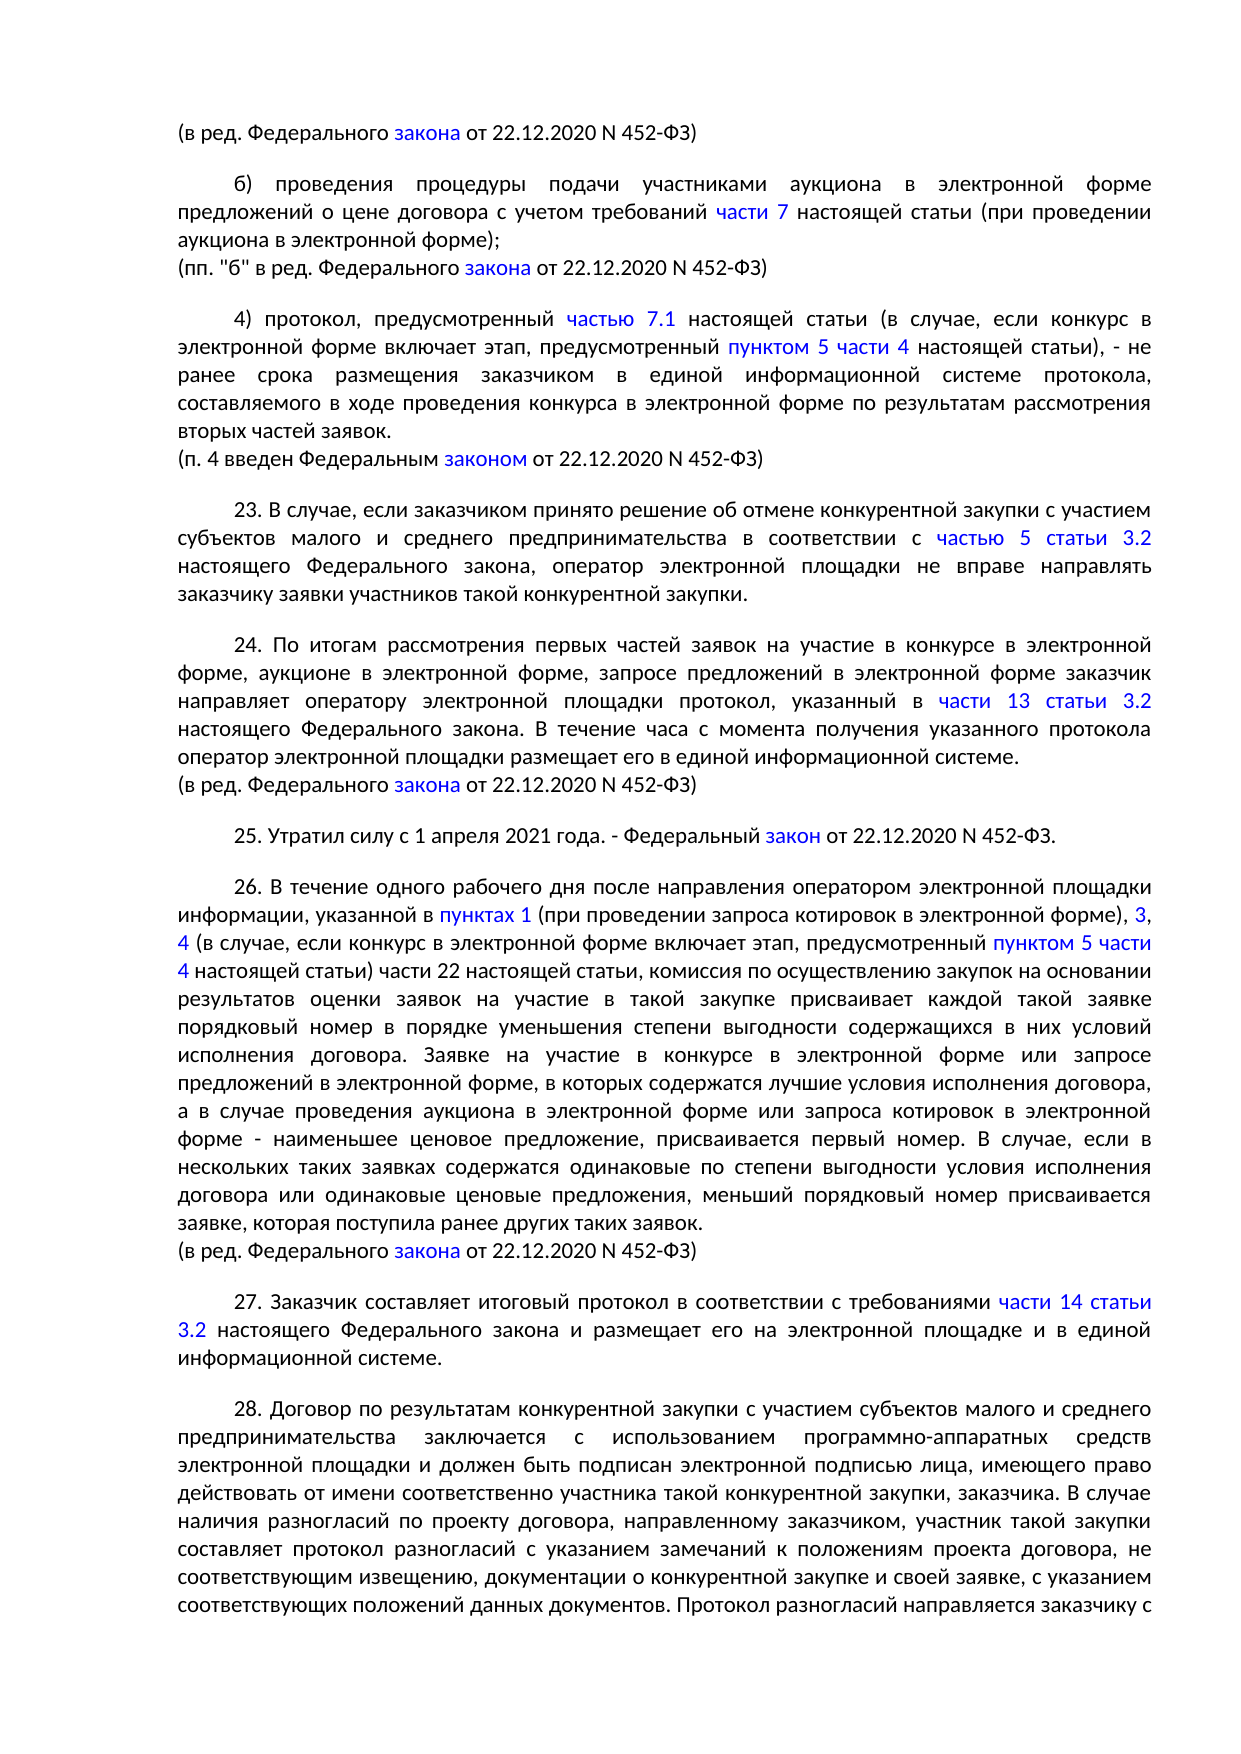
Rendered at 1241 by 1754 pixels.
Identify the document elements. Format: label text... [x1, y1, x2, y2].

text (пп. "б" в ред. Федерального закона от 22.12.2020 N 452-ФЗ) [177, 253, 1152, 281]
text б) проведения процедуры подачи участниками аукциона в электронной форме предложений о цене договора с учетом требований части 7 настоящей статьи (при проведении аукциона в электронной форме); [177, 169, 1152, 253]
text (в ред. Федерального закона от 22.12.2020 N 452-ФЗ) [177, 1236, 1152, 1264]
text (п. 4 введен Федеральным законом от 22.12.2020 N 452-ФЗ) [177, 444, 1152, 472]
text 27. Заказчик составляет итоговый протокол в соответствии с требованиями части 14 статьи 3.2 настоящего Федерального закона и размещает его на электронной площадке и в единой информационной системе. [177, 1287, 1152, 1371]
text (в ред. Федерального закона от 22.12.2020 N 452-ФЗ) [177, 118, 1152, 146]
text 25. Утратил силу с 1 апреля 2021 года. - Федеральный закон от 22.12.2020 N 452-ФЗ. [177, 821, 1152, 849]
text 24. По итогам рассмотрения первых частей заявок на участие в конкурсе в электронной форме, аукционе в электронной форме, запросе предложений в электронной форме заказчик направляет оператору электронной площадки протокол, указанный в части 13 статьи 3.2 настоящего Федерального закона. В течение часа с момента получения указанного протокола оператор электронной площадки размещает его в единой информационной системе. [177, 630, 1152, 770]
text 26. В течение одного рабочего дня после направления оператором электронной площадки информации, указанной в пунктах 1 (при проведении запроса котировок в электронной форме), 3, 4 (в случае, если конкурс в электронной форме включает этап, предусмотренный пунктом 5 части 4 настоящей статьи) части 22 настоящей статьи, комиссия по осуществлению закупок на основании результатов оценки заявок на участие в такой закупке присваивает каждой такой заявке порядковый номер в порядке уменьшения степени выгодности содержащихся в них условий исполнения договора. Заявке на участие в конкурсе в электронной форме или запросе предложений в электронной форме, в которых содержатся лучшие условия исполнения договора, а в случае проведения аукциона в электронной форме или запроса котировок в электронной форме - наименьшее ценовое предложение, присваивается первый номер. В случае, если в нескольких таких заявках содержатся одинаковые по степени выгодности условия исполнения договора или одинаковые ценовые предложения, меньший порядковый номер присваивается заявке, которая поступила ранее других таких заявок. [177, 872, 1152, 1236]
text 23. В случае, если заказчиком принято решение об отмене конкурентной закупки с участием субъектов малого и среднего предпринимательства в соответствии с частью 5 статьи 3.2 настоящего Федерального закона, оператор электронной площадки не вправе направлять заказчику заявки участников такой конкурентной закупки. [177, 495, 1152, 607]
text (в ред. Федерального закона от 22.12.2020 N 452-ФЗ) [177, 770, 1152, 798]
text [177, 1394, 1152, 1618]
text 4) протокол, предусмотренный частью 7.1 настоящей статьи (в случае, если конкурс в электронной форме включает этап, предусмотренный пунктом 5 части 4 настоящей статьи), - не ранее срока размещения заказчиком в единой информационной системе протокола, составляемого в ходе проведения конкурса в электронной форме по результатам рассмотрения вторых частей заявок. [177, 304, 1152, 444]
